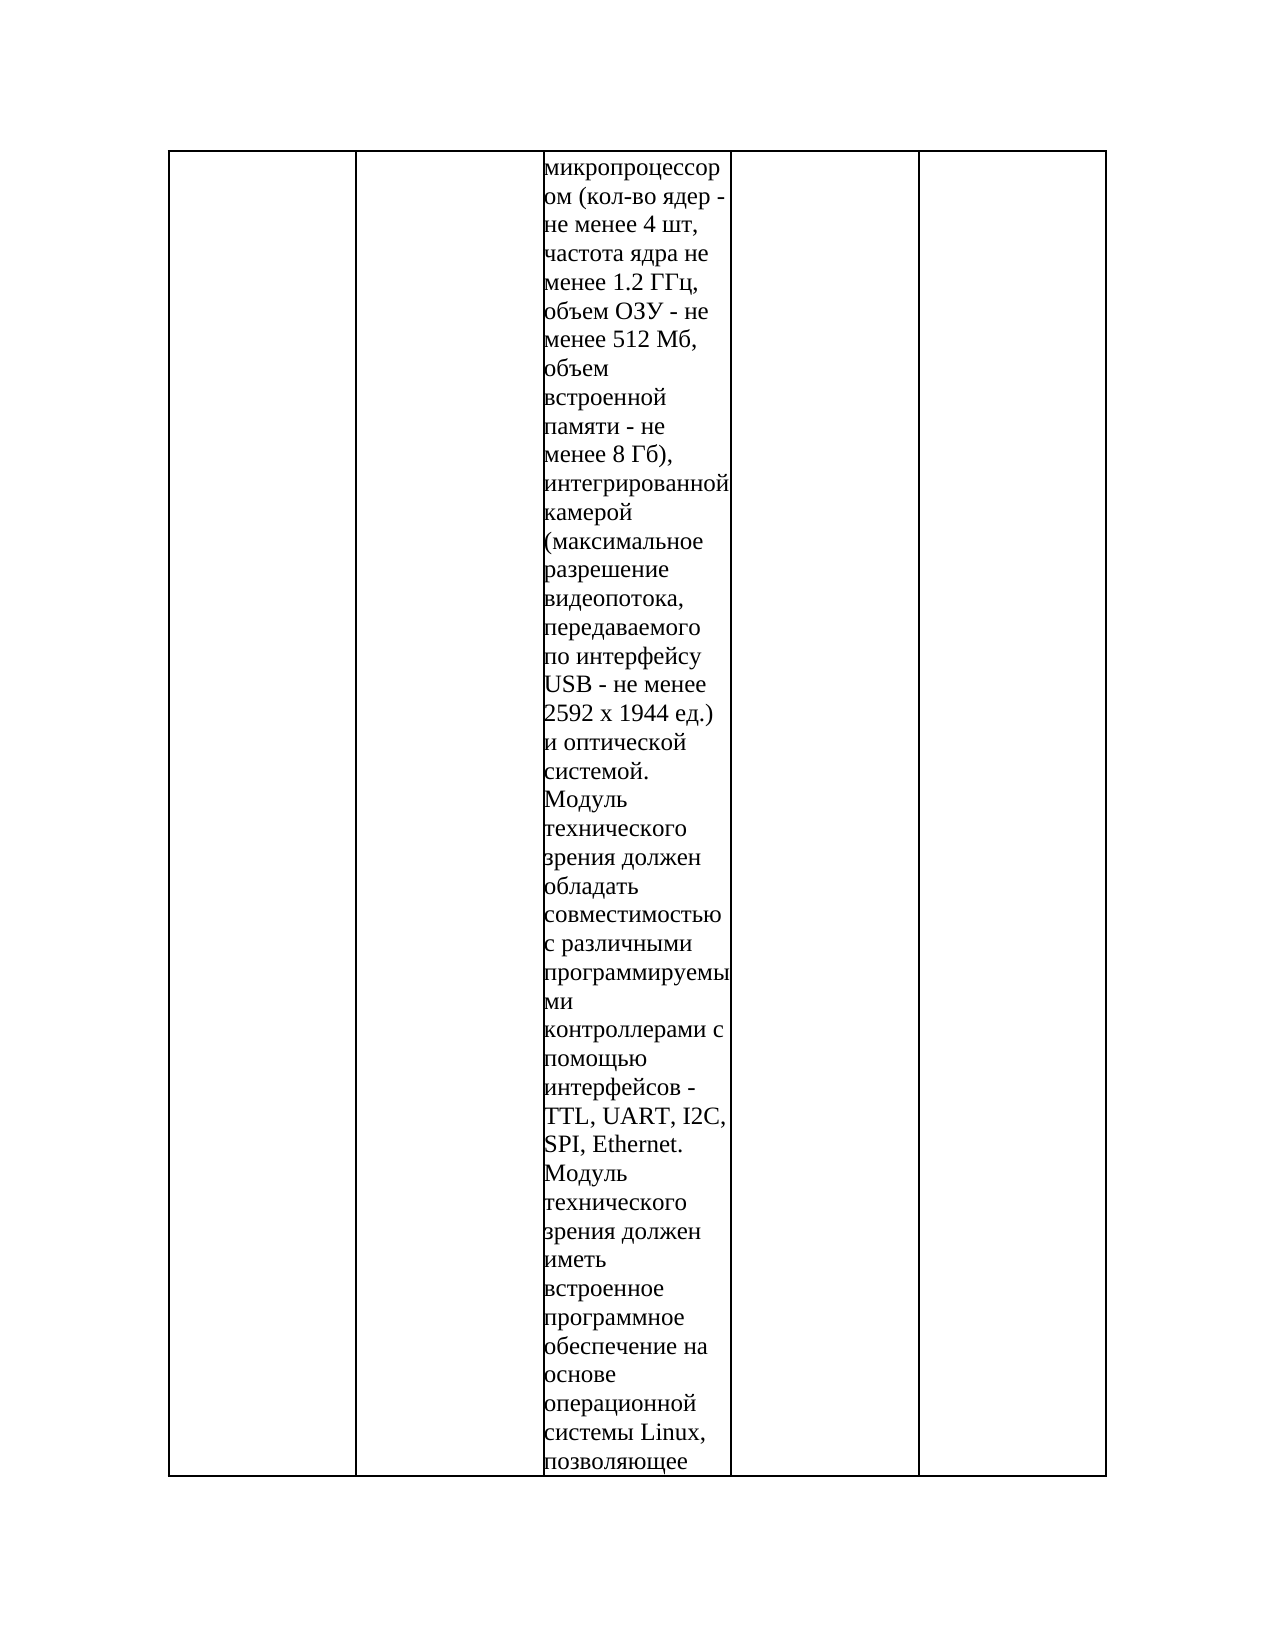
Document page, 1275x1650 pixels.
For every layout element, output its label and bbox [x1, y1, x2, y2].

table_cell [545, 152, 730, 1474]
table_cell [920, 152, 1105, 1474]
table_cell [732, 152, 918, 1474]
table_cell [170, 152, 355, 1474]
table_cell [357, 152, 543, 1474]
